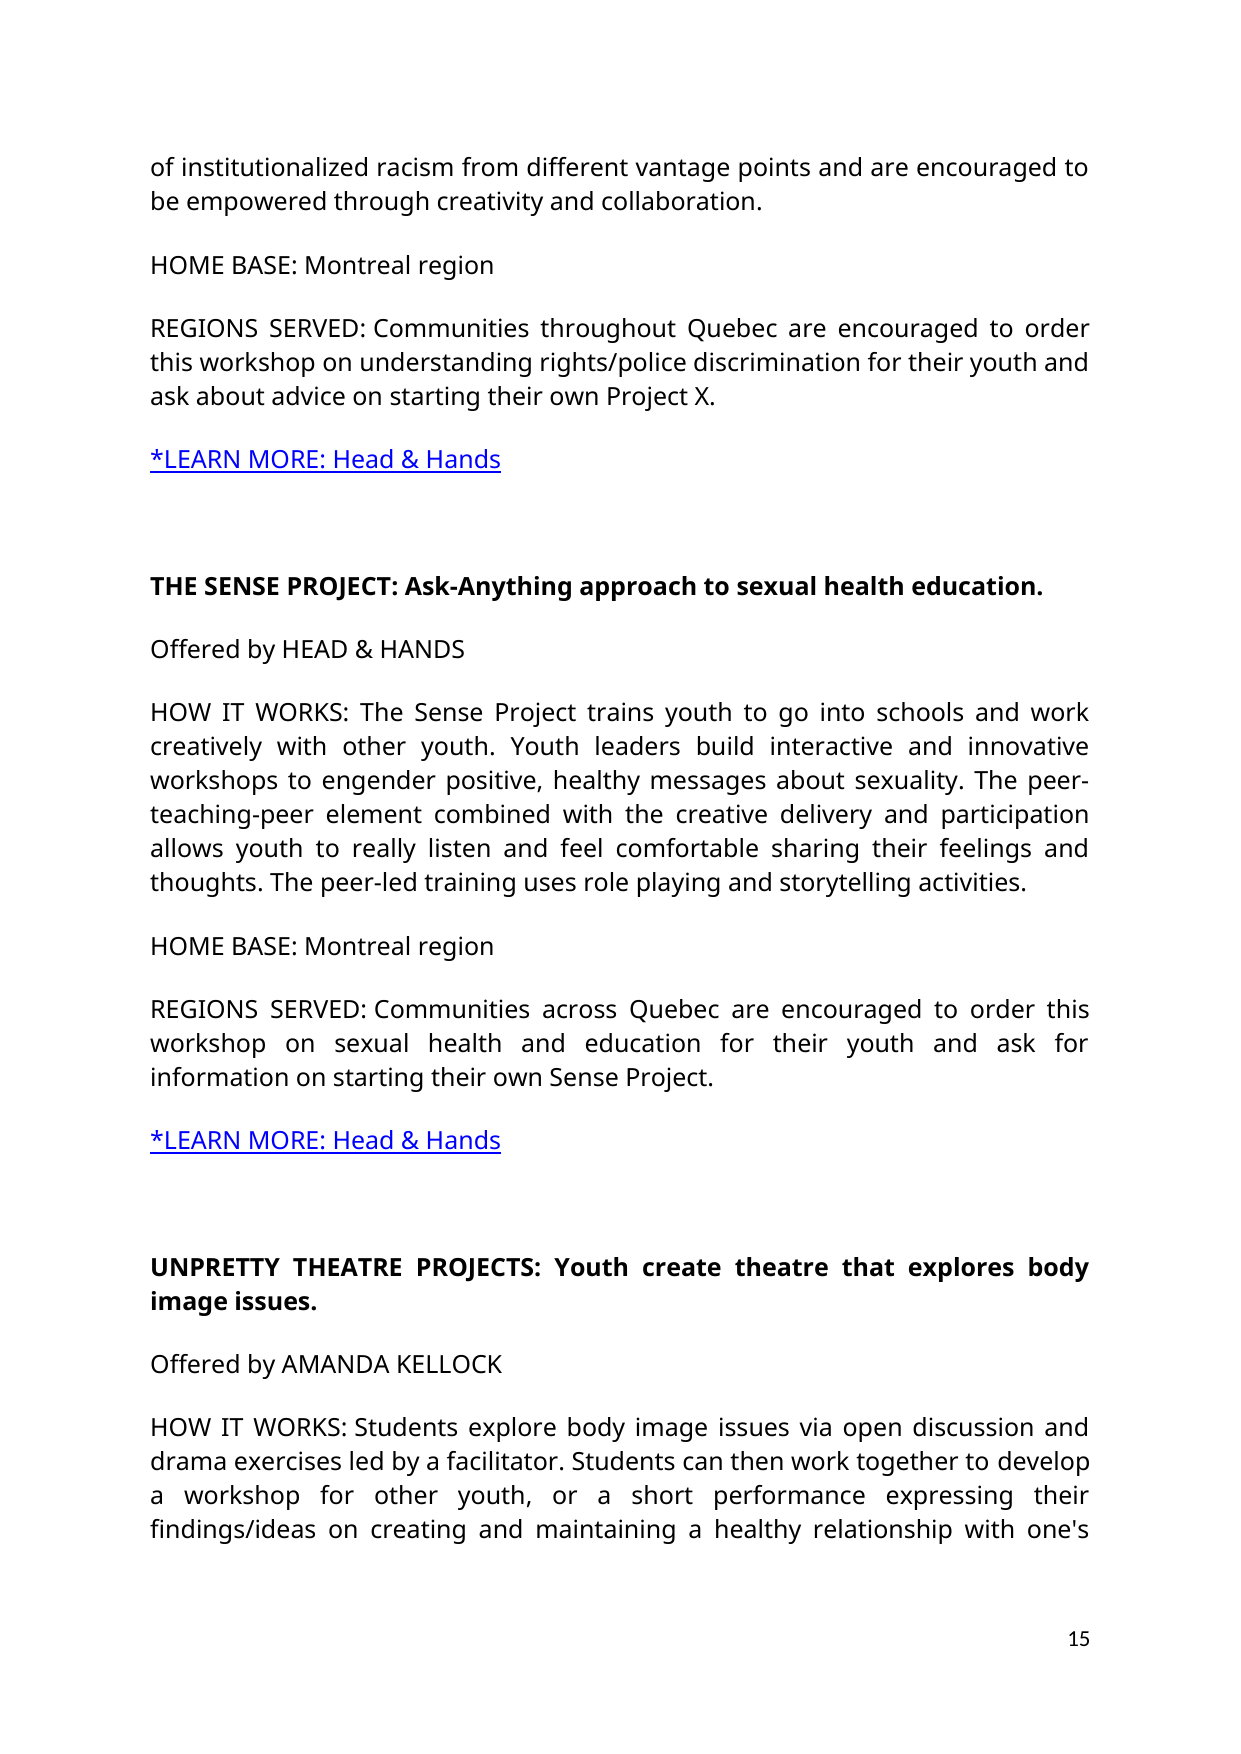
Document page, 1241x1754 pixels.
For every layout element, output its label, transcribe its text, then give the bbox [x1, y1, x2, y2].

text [150, 150, 1090, 218]
text HOME BASE: Montreal region [150, 247, 1090, 281]
text Offered by AMANDA KELLOCK [150, 1347, 1090, 1381]
text *LEARN MORE: Head & Hands [150, 442, 1090, 476]
text Offered by HEAD & HANDS [150, 632, 1090, 666]
text HOME BASE: Montreal region [150, 928, 1090, 962]
text HOW IT WORKS: The Sense Project trains youth to go into schools and work creatively with other youth. Youth leaders build interactive and innovative workshops to engender positive, healthy messages about sexuality. The peer-teaching-peer element combined with the creative delivery and participation allows youth to really listen and feel comfortable sharing their feelings and thoughts. The peer-led training uses role playing and storytelling activities. [150, 695, 1090, 899]
text *LEARN MORE: Head & Hands [150, 1123, 1090, 1157]
text REGIONS SERVED: Communities throughout Quebec are encouraged to order this workshop on understanding rights/police discrimination for their youth and ask about advice on starting their own Project X. [150, 311, 1090, 413]
text REGIONS SERVED: Communities across Quebec are encouraged to order this workshop on sexual health and education for their youth and ask for information on starting their own Sense Project. [150, 992, 1090, 1094]
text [150, 1410, 1090, 1546]
text THE SENSE PROJECT: Ask-Anything approach to sexual health education. [150, 568, 1090, 602]
text UNPRETTY THEATRE PROJECTS: Youth create theatre that explores body image issues. [150, 1249, 1090, 1317]
